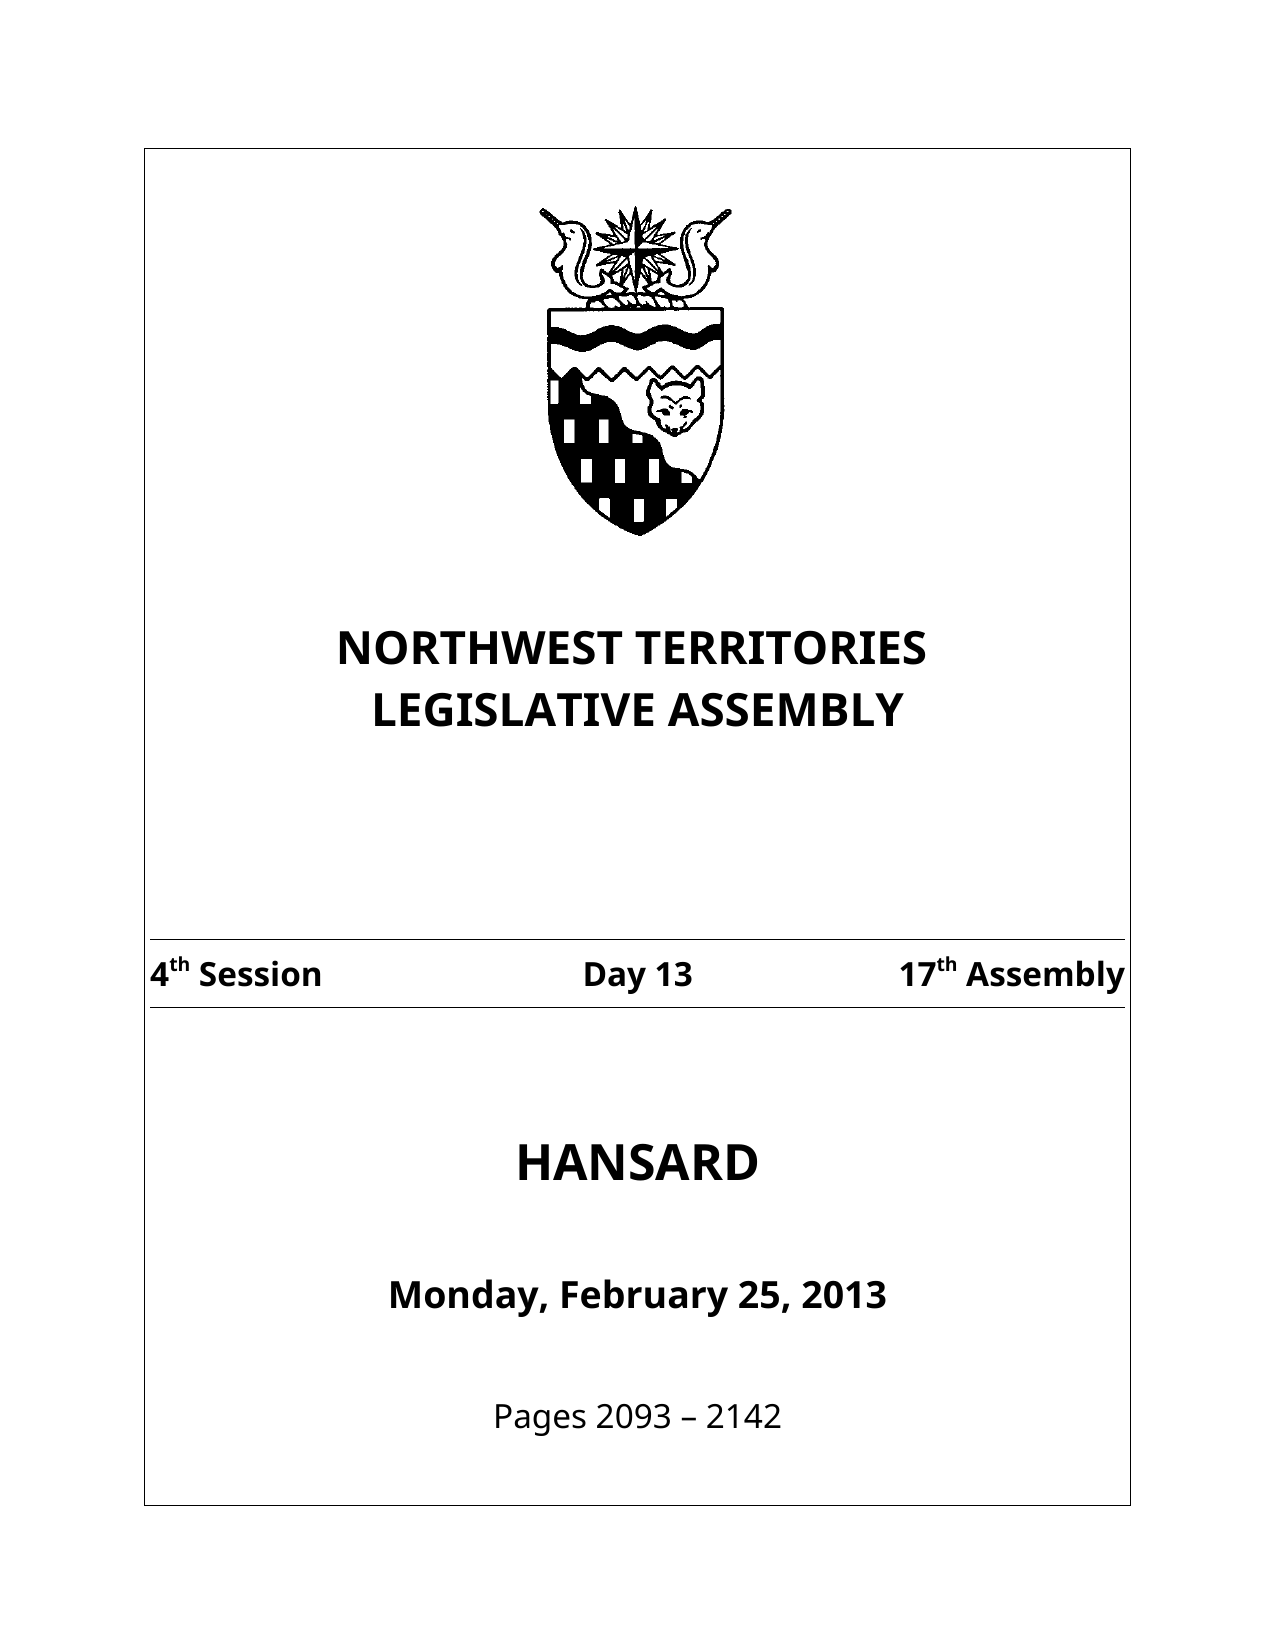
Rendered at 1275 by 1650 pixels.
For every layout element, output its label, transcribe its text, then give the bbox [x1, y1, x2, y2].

picture [531, 200, 744, 541]
text Monday, February 25, 2013 [150, 1269, 1125, 1320]
text HANSARD [150, 1127, 1125, 1195]
text 4th Session Day 13 17th Assembly [150, 940, 1125, 1007]
text Legislative Assembly [150, 615, 1125, 802]
text Pages 2093 – 2142 [150, 1393, 1125, 1439]
